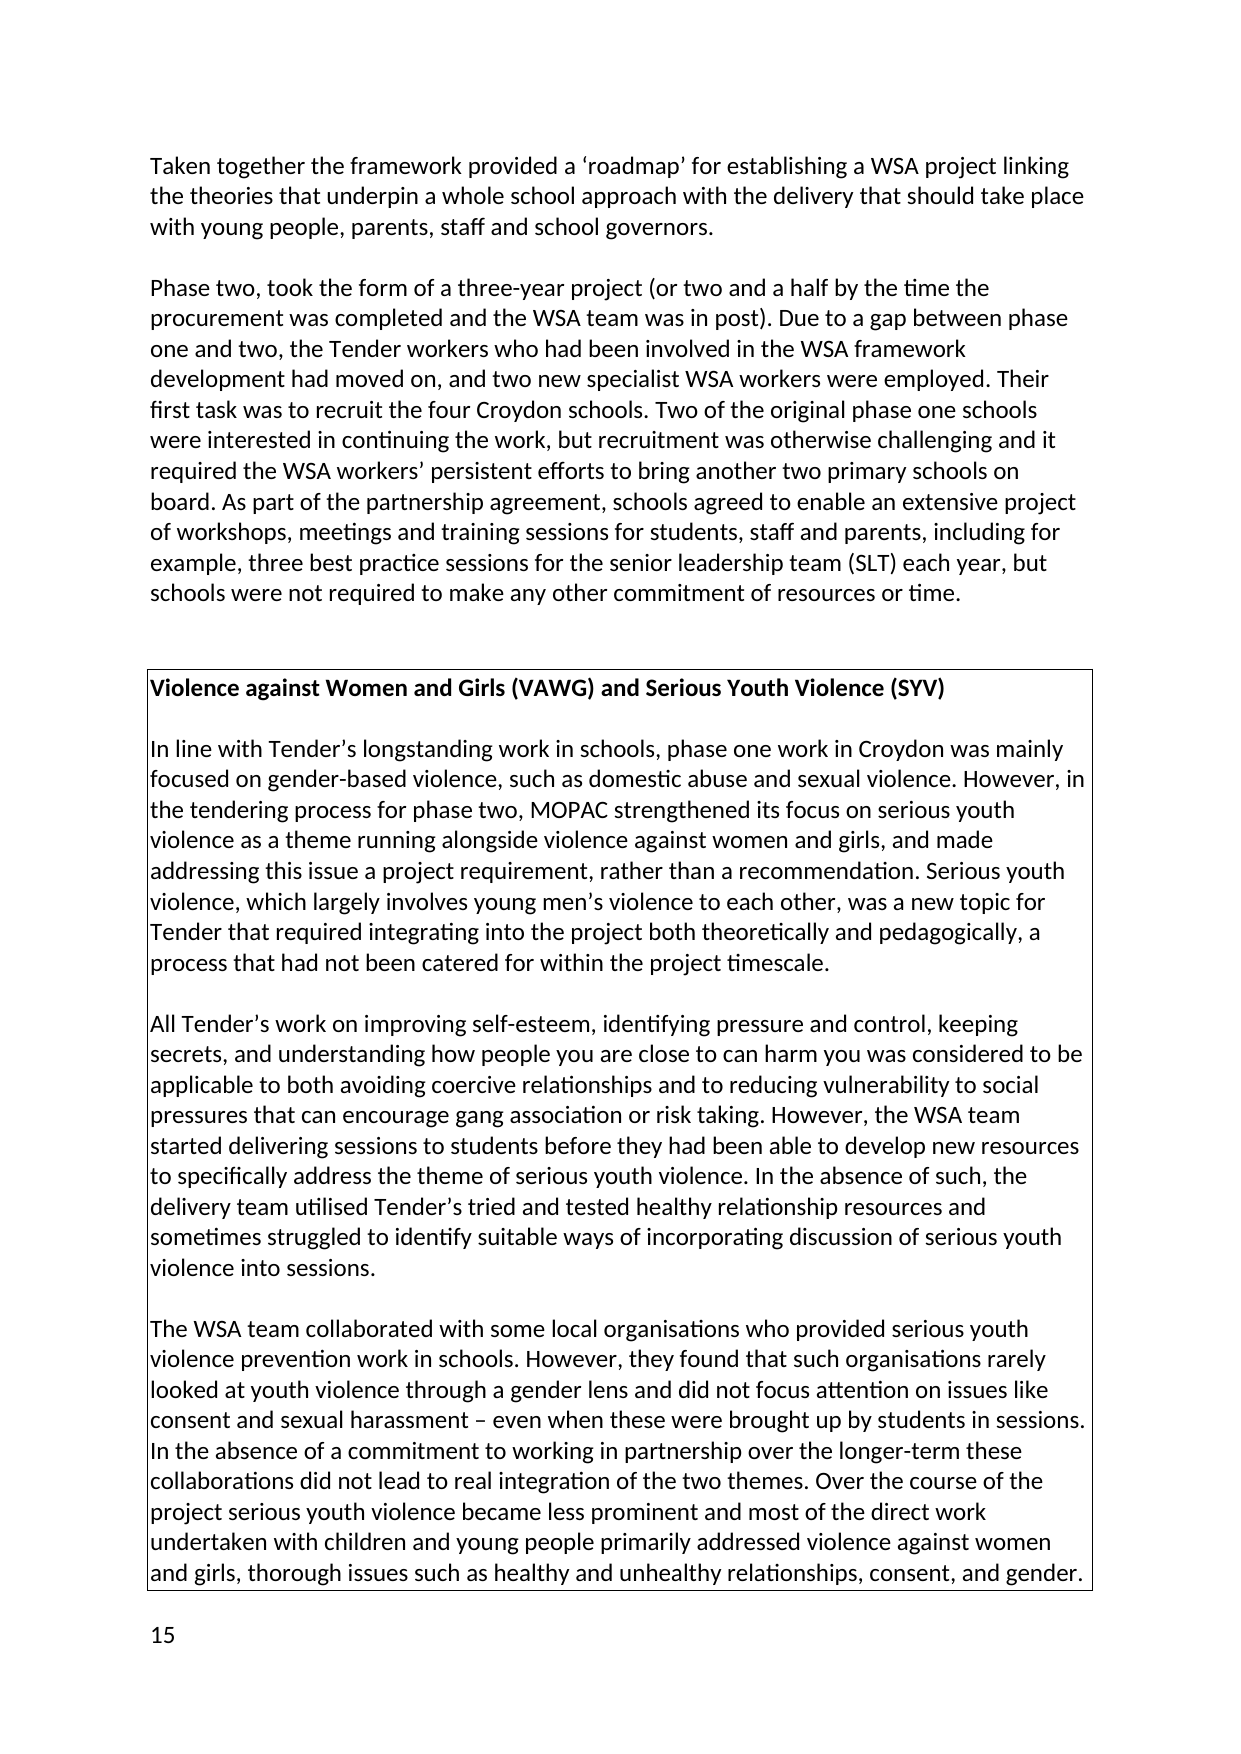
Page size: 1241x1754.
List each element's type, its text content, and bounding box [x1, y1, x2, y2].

text In line with Tender’s longstanding work in schools, phase one work in Croydon was mainly focused on gender-based violence, such as domestic abuse and sexual violence. However, in the tendering process for phase two, MOPAC strengthened its focus on serious youth violence as a theme running alongside violence against women and girls, and made addressing this issue a project requirement, rather than a recommendation. Serious youth violence, which largely involves young men’s violence to each other, was a new topic for Tender that required integrating into the project both theoretically and pedagogically, a process that had not been catered for within the project timescale. All Tender’s work on improving self-esteem, identifying pressure and control, keeping secrets, and understanding how people you are close to can harm you was considered to be applicable to both avoiding coercive relationships and to reducing vulnerability to social pressures that can encourage gang association or risk taking. However, the WSA team started delivering sessions to students before they had been able to develop new resources to specifically address the theme of serious youth violence. In the absence of such, the delivery team utilised Tender’s tried and tested healthy relationship resources and sometimes struggled to identify suitable ways of incorporating discussion of serious youth violence into sessions. The WSA team collaborated with some local organisations who provided serious youth violence prevention work in schools. However, they found that such organisations rarely looked at youth violence through a gender lens and did not focus attention on issues like consent and sexual harassment – even when these were brought up by students in sessions. In the absence of a commitment to working in partnership over the longer-term these collaborations did not lead to real integration of the two themes. Over the course of the project serious youth violence became less prominent and most of the direct work undertaken with children and young people primarily addressed violence against women and girls, thorough issues such as healthy and unhealthy relationships, consent, and gender. [148, 730, 1092, 1590]
text Phase two, took the form of a three-year project (or two and a half by the time the procurement was completed and the WSA team was in post). Due to a gap between phase one and two, the Tender workers who had been involved in the WSA framework development had moved on, and two new specialist WSA workers were employed. Their first task was to recruit the four Croydon schools. Two of the original phase one schools were interested in continuing the work, but recruitment was otherwise challenging and it required the WSA workers’ persistent efforts to bring another two primary schools on board. As part of the partnership agreement, schools agreed to enable an extensive project of workshops, meetings and training sessions for students, staff and parents, including for example, three best practice sessions for the senior leadership team (SLT) each year, but schools were not required to make any other commitment of resources or time. [150, 272, 1090, 608]
text Violence against Women and Girls (VAWG) and Serious Youth Violence (SYV) [148, 670, 1092, 702]
text Taken together the framework provided a ‘roadmap’ for establishing a WSA project linking the theories that underpin a whole school approach with the delivery that should take place with young people, parents, staff and school governors. [150, 150, 1090, 242]
